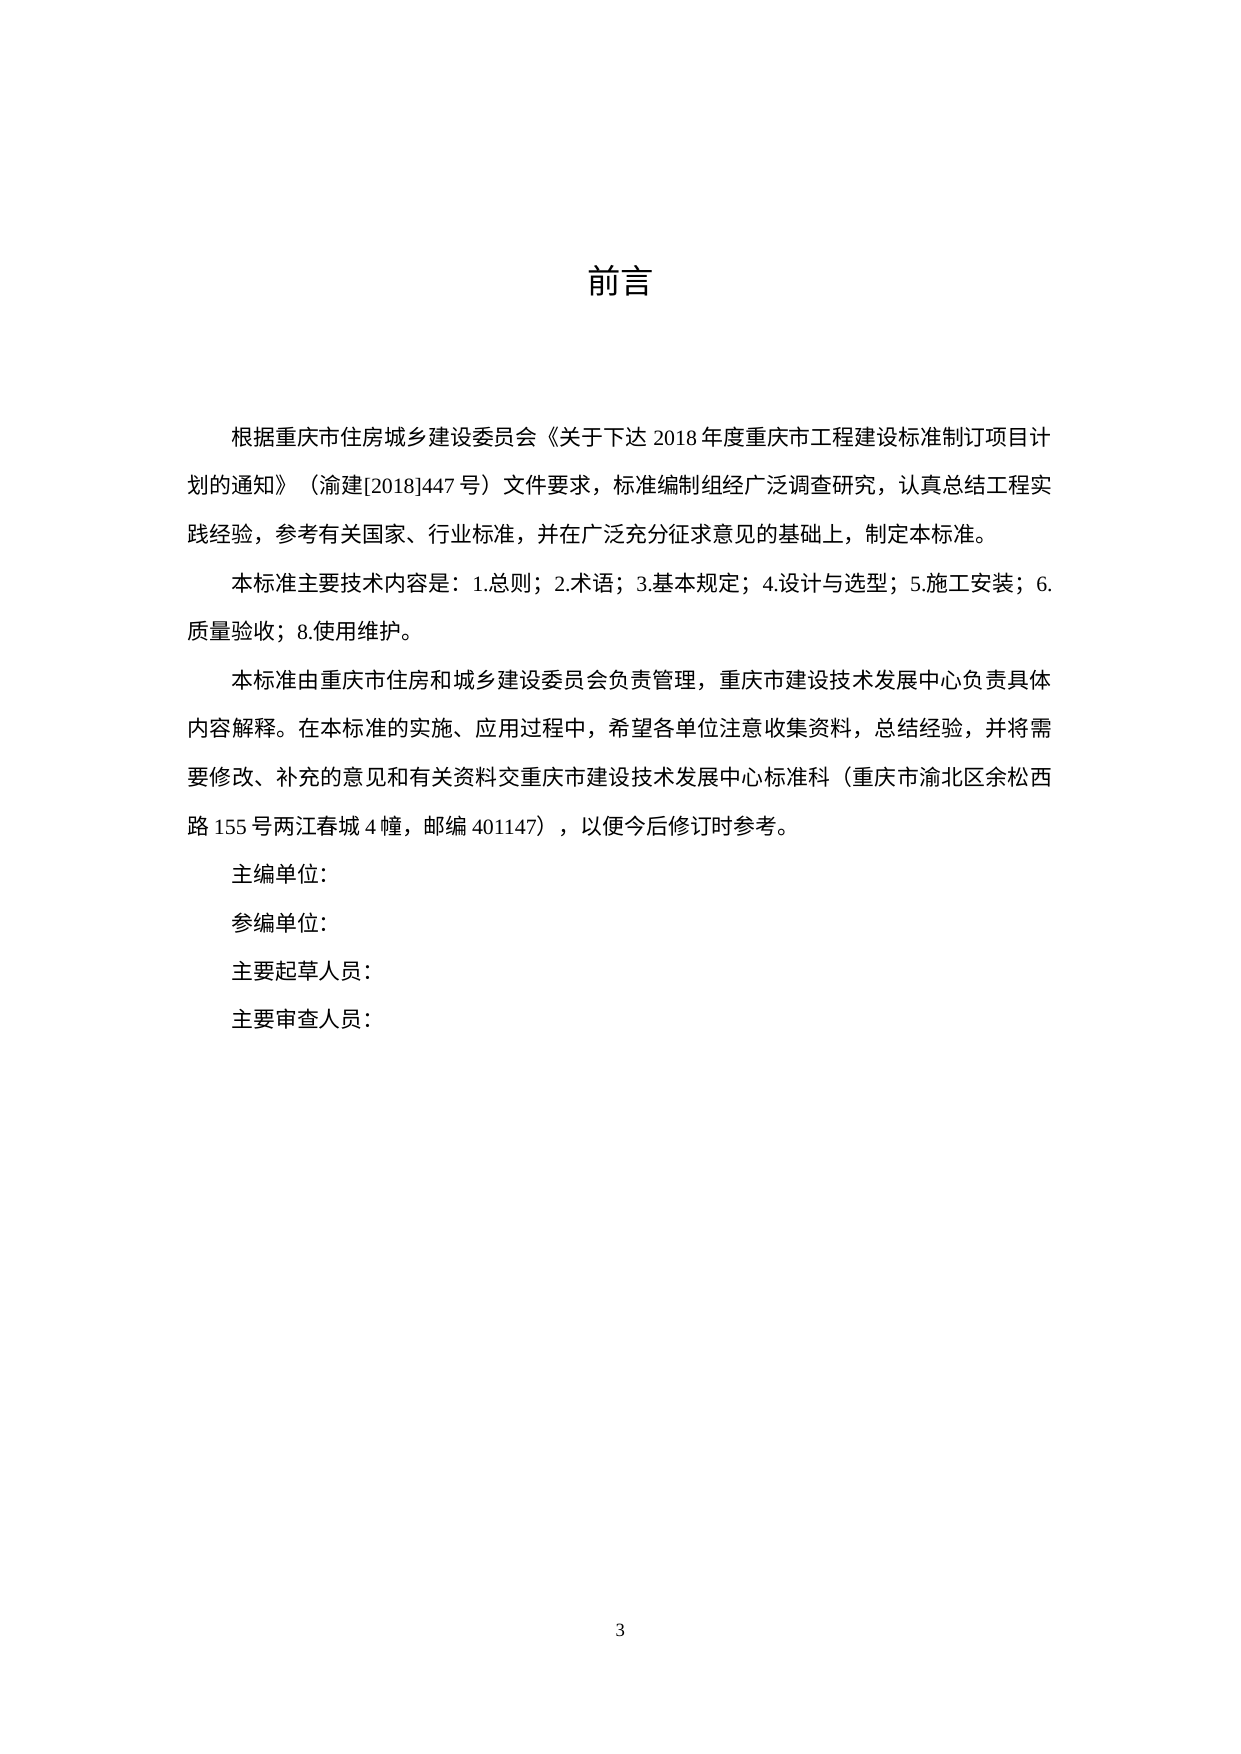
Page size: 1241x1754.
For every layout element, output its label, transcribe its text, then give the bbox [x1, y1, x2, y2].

text 根据重庆市住房城乡建设委员会《关于下达2018年度重庆市工程建设标准制订项目计划的通知》（渝建[2018]447号）文件要求，标准编制组经广泛调查研究，认真总结工程实践经验，参考有关国家、行业标准，并在广泛充分征求意见的基础上，制定本标准。 [187, 419, 1053, 549]
text 主要起草人员： [187, 953, 1053, 986]
text 主编单位： [187, 857, 1053, 889]
text 本标准由重庆市住房和城乡建设委员会负责管理，重庆市建设技术发展中心负责具体内容解释。在本标准的实施、应用过程中，希望各单位注意收集资料，总结经验，并将需要修改、补充的意见和有关资料交重庆市建设技术发展中心标准科（重庆市渝北区余松西路155号两江春城4幢，邮编401147），以便今后修订时参考。 [187, 662, 1053, 841]
text 本标准主要技术内容是：1.总则；2.术语；3.基本规定；4.设计与选型；5.施工安装；6.质量验收；8.使用维护。 [187, 565, 1053, 646]
text 前言 [187, 246, 1053, 311]
text 参编单位： [187, 905, 1053, 938]
text 主要审查人员： [187, 1002, 1053, 1034]
